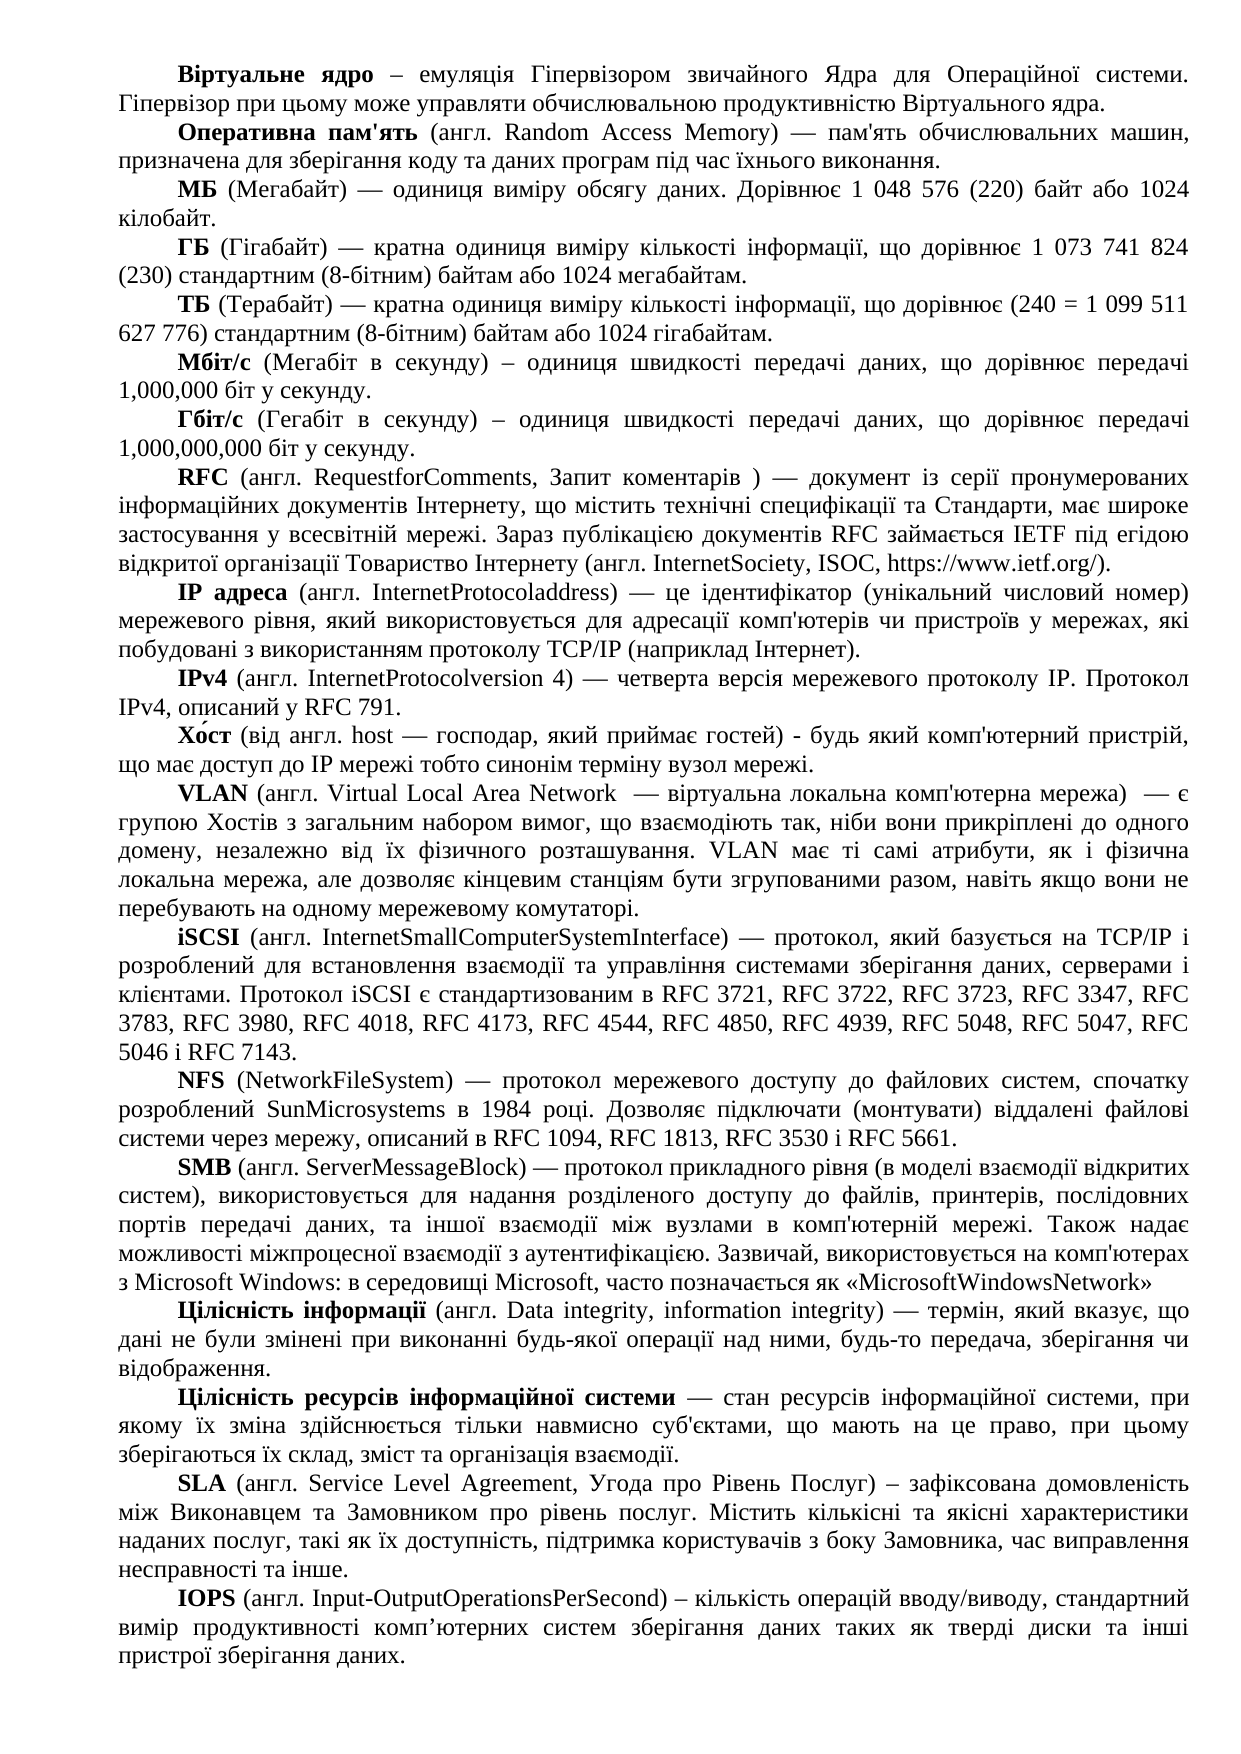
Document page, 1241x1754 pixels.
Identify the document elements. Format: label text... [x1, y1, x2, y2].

text Цілісність ресурсів інформаційної системи — стан ресурсів інформаційної системи, при якому їх зміна здійснюється тільки навмисно суб'єктами, що мають на це право, при цьому зберігаються їх склад, зміст та організація взаємодії. [118, 1382, 1190, 1468]
text IP адреса (англ. InternetProtocoladdress) — це ідентифікатор (унікальний числовий номер) мережевого рівня, який використовується для адресації комп'ютерів чи пристроїв у мережах, які побудовані з використанням протоколу TCP/IP (наприклад Інтернет). [118, 577, 1190, 663]
text Віртуальне ядро – емуляція Гіпервізором звичайного Ядра для Операційної системи. Гіпервізор при цьому може управляти обчислювальною продуктивністю Віртуального ядра. [118, 59, 1190, 117]
text Хо́ст (від англ. host — господар, який приймає гостей) - будь який комп'ютерний пристрій, що має доступ до IP мережі тобто синонім терміну вузол мережі. [118, 720, 1190, 778]
text IOPS (англ. Input-OutputOperationsPerSecond) – кількість операцій вводу/виводу, стандартний вимір продуктивності комп’ютерних систем зберігання даних таких як тверді диски та інші пристрої зберігання даних. [118, 1583, 1190, 1669]
text IPv4 (англ. InternetProtocolversion 4) — четверта версія мережевого протоколу IP. Протокол IPv4, описаний у RFC 791. [118, 663, 1190, 720]
text NFS (NetworkFileSystem) — протокол мережевого доступу до файлових систем, спочатку розроблений SunMicrosystems в 1984 році. Дозволяє підключати (монтувати) віддалені файлові системи через мережу, описаний в RFC 1094, RFC 1813, RFC 3530 і RFC 5661. [118, 1065, 1190, 1152]
text iSCSI (англ. InternetSmallComputerSystemInterface) — протокол, який базується на TCP/IP і розроблений для встановлення взаємодії та управління системами зберігання даних, серверами і клієнтами. Протокол iSCSI є стандартизованим в RFC 3721, RFC 3722, RFC 3723, RFC 3347, RFC 3783, RFC 3980, RFC 4018, RFC 4173, RFC 4544, RFC 4850, RFC 4939, RFC 5048, RFC 5047, RFC 5046 і RFC 7143. [118, 922, 1190, 1065]
text ГБ (Гігабайт) — кратна одиниця виміру кількості інформації, що дорівнює 1 073 741 824 (230) стандартним (8-бітним) байтам або 1024 мегабайтам. [118, 232, 1190, 289]
text ТБ (Терабайт) — кратна одиниця виміру кількості інформації, що дорівнює (240 = 1 099 511 627 776) стандартним (8-бітним) байтам або 1024 гігабайтам. [118, 289, 1190, 347]
text RFC (англ. RequestforComments, Запит коментарів ) — документ із серії пронумерованих інформаційних документів Інтернету, що містить технічні специфікації та Стандарти, має широке застосування у всесвітній мережі. Зараз публікацією документів RFC займається IETF під егідою відкритої організації Товариство Інтернету (англ. InternetSociety, ISOC, https://www.ietf.org/). [118, 462, 1190, 577]
text VLAN (англ. Virtual Local Area Network — віртуальна локальна комп'ютерна мережа) — є групою Хостів з загальним набором вимог, що взаємодіють так, ніби вони прикріплені до одного домену, незалежно від їх фізичного розташування. VLAN має ті самі атрибути, як і фізична локальна мережа, але дозволяє кінцевим станціям бути згрупованими разом, навіть якщо вони не перебувають на одному мережевому комутаторі. [118, 778, 1190, 922]
text Гбіт/с (Гегабіт в секунду) – одиниця швидкості передачі даних, що дорівнює передачі 1,000,000,000 біт у секунду. [118, 404, 1190, 462]
text Оперативна пам'ять (англ. Random Access Memory) — пам'ять обчислювальних машин, призначена для зберігання коду та даних програм під час їхнього виконання. [118, 117, 1190, 174]
text SMB (англ. ServerMessageBlock) — протокол прикладного рівня (в моделі взаємодії відкритих систем), використовується для надання розділеного доступу до файлів, принтерів, послідовних портів передачі даних, та іншої взаємодії між вузлами в комп'ютерній мережі. Також надає можливості міжпроцесної взаємодії з аутентифікацією. Зазвичай, використовується на комп'ютерах з Microsoft Windows: в середовищі Microsoft, часто позначається як «MicrosoftWindowsNetwork» [118, 1152, 1190, 1295]
text Мбіт/с (Мегабіт в секунду) – одиниця швидкості передачі даних, що дорівнює передачі 1,000,000 біт у секунду. [118, 347, 1190, 404]
text МБ (Мегабайт) — одиниця виміру обсягу даних. Дорівнює 1 048 576 (220) байт або 1024 кілобайт. [118, 174, 1190, 232]
text Цілісність інформації (англ. Data integrity, information integrity) — термін, який вказує, що дані не були змінені при виконанні будь-якої операції над ними, будь-то передача, зберігання чи відображення. [118, 1295, 1190, 1382]
text SLA (англ. Service Level Agreement, Угода про Рівень Послуг) – зафіксована домовленість між Виконавцем та Замовником про рівень послуг. Містить кількісні та якісні характеристики наданих послуг, такі як їх доступність, підтримка користувачів з боку Замовника, час виправлення несправності та інше. [118, 1468, 1190, 1583]
